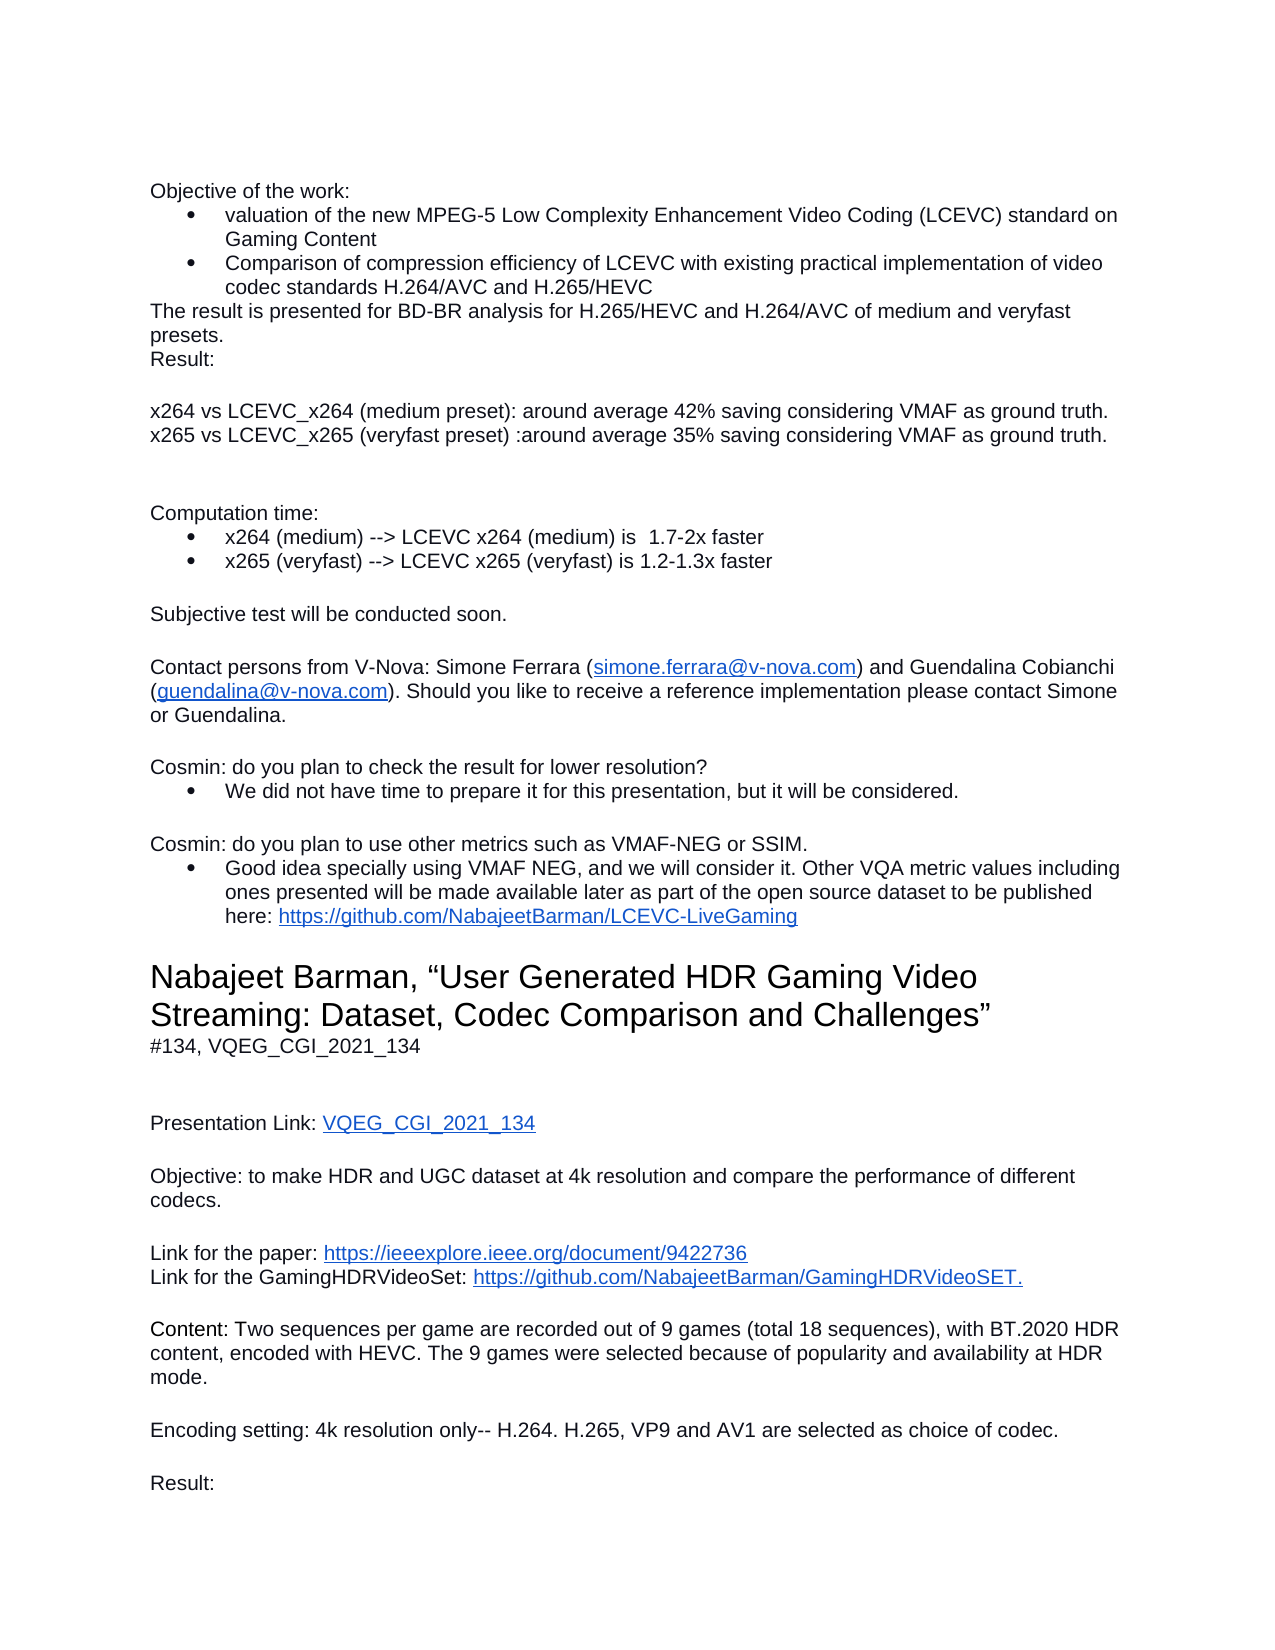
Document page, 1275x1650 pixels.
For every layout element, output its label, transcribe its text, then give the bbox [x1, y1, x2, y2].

text Cosmin: do you plan to check the result for lower resolution? [150, 755, 1125, 779]
list Comparison of compression efficiency of LCEVC with existing practical implementation of video codec standards H.264/AVC and H.265/HEVC [187, 251, 1125, 299]
list x264 (medium) --> LCEVC x264 (medium) is 1.7-2x faster [187, 525, 1125, 549]
text Contact persons from V-Nova: Simone Ferrara (simone.ferrara@v-nova.com) and Guendalina Cobianchi (guendalina@v-nova.com). Should you like to receive a reference implementation please contact Simone or Guendalina. [150, 654, 1125, 726]
text x265 vs LCEVC_x265 (veryfast preset) :around average 35% saving considering VMAF as ground truth. [150, 423, 1125, 447]
text Subjective test will be conducted soon. [150, 602, 1125, 626]
text Link for the GamingHDRVideoSet: https://github.com/NabajeetBarman/GamingHDRVideoSET. [150, 1264, 1125, 1288]
text Objective: to make HDR and UGC dataset at 4k resolution and compare the performance of different codecs. [150, 1164, 1125, 1212]
text Presentation Link: VQEG_CGI_2021_134 [150, 1111, 1125, 1135]
text Link for the paper: https://ieeexplore.ieee.org/document/9422736 [150, 1241, 1125, 1264]
text x264 vs LCEVC_x264 (medium preset): around average 42% saving considering VMAF as ground truth. [150, 399, 1125, 423]
text #134, VQEG_CGI_2021_134 [150, 1033, 1125, 1057]
list Good idea specially using VMAF NEG, and we will consider it. Other VQA metric values including ones presented will be made available later as part of the open source dataset to be published here: https://github.com/NabajeetBarman/LCEVC-LiveGaming [187, 856, 1125, 928]
text Cosmin: do you plan to use other metrics such as VMAF-NEG or SSIM. [150, 832, 1125, 856]
text Encoding setting: 4k resolution only-- H.264. H.265, VP9 and AV1 are selected as choice of codec. [150, 1418, 1125, 1442]
list We did not have time to prepare it for this presentation, but it will be considered. [187, 779, 1125, 803]
text Nabajeet Barman, “User Generated HDR Gaming Video Streaming: Dataset, Codec Comparison and Challenges” [150, 957, 1125, 1033]
text Objective of the work: [150, 179, 1125, 203]
text The result is presented for BD-BR analysis for H.265/HEVC and H.264/AVC of medium and veryfast presets. [150, 299, 1125, 347]
text Computation time: [150, 501, 1125, 525]
text Result: [150, 1471, 1125, 1494]
list valuation of the new MPEG-5 Low Complexity Enhancement Video Coding (LCEVC) standard on Gaming Content [187, 203, 1125, 251]
list x265 (veryfast) --> LCEVC x265 (veryfast) is 1.2-1.3x faster [187, 549, 1125, 573]
text Content: Two sequences per game are recorded out of 9 games (total 18 sequences), with BT.2020 HDR content, encoded with HEVC. The 9 games were selected because of popularity and availability at HDR mode. [150, 1317, 1125, 1389]
text Result: [150, 347, 1125, 371]
